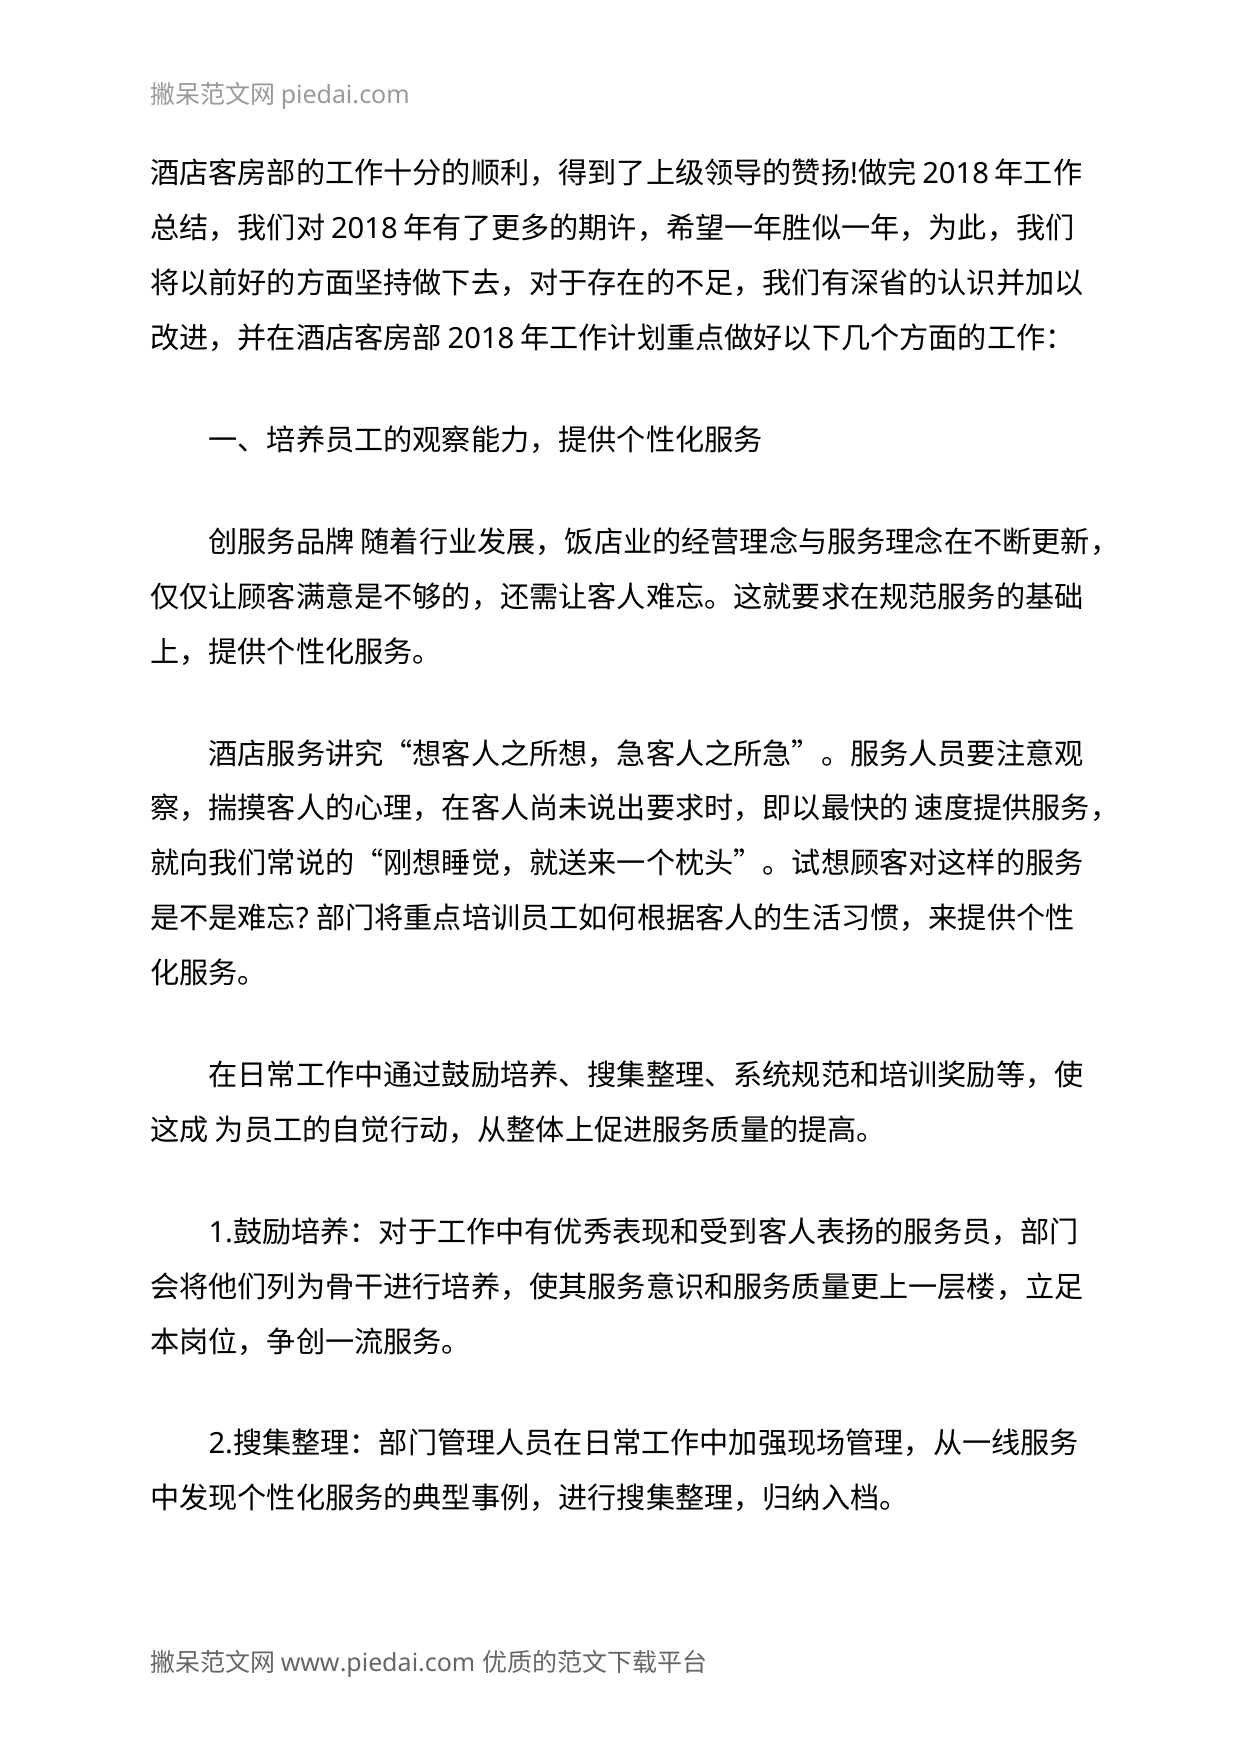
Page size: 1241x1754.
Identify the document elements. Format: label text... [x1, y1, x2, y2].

text 创服务品牌 随着行业发展，饭店业的经营理念与服务理念在不断更新，仅仅让顾客满意是不够的，还需让客人难忘。这就要求在规范服务的基础上，提供个性化服务。 [150, 519, 1090, 671]
text 一、培养员工的观察能力，提供个性化服务 [150, 417, 1090, 459]
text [150, 150, 1090, 357]
text 在日常工作中通过鼓励培养、搜集整理、系统规范和培训奖励等，使这成 为员工的自觉行动，从整体上促进服务质量的提高。 [150, 1052, 1090, 1149]
text 2.搜集整理：部门管理人员在日常工作中加强现场管理，从一线服务中发现个性化服务的典型事例，进行搜集整理，归纳入档。 [150, 1420, 1090, 1517]
text 酒店服务讲究“想客人之所想，急客人之所急”。服务人员要注意观察，揣摸客人的心理，在客人尚未说出要求时，即以最快的 速度提供服务，就向我们常说的“刚想睡觉，就送来一个枕头”。试想顾客对这样的服务是不是难忘? 部门将重点培训员工如何根据客人的生活习惯，来提供个性化服务。 [150, 730, 1090, 992]
text 1.鼓励培养：对于工作中有优秀表现和受到客人表扬的服务员，部门会将他们列为骨干进行培养，使其服务意识和服务质量更上一层楼，立足 本岗位，争创一流服务。 [150, 1208, 1090, 1361]
